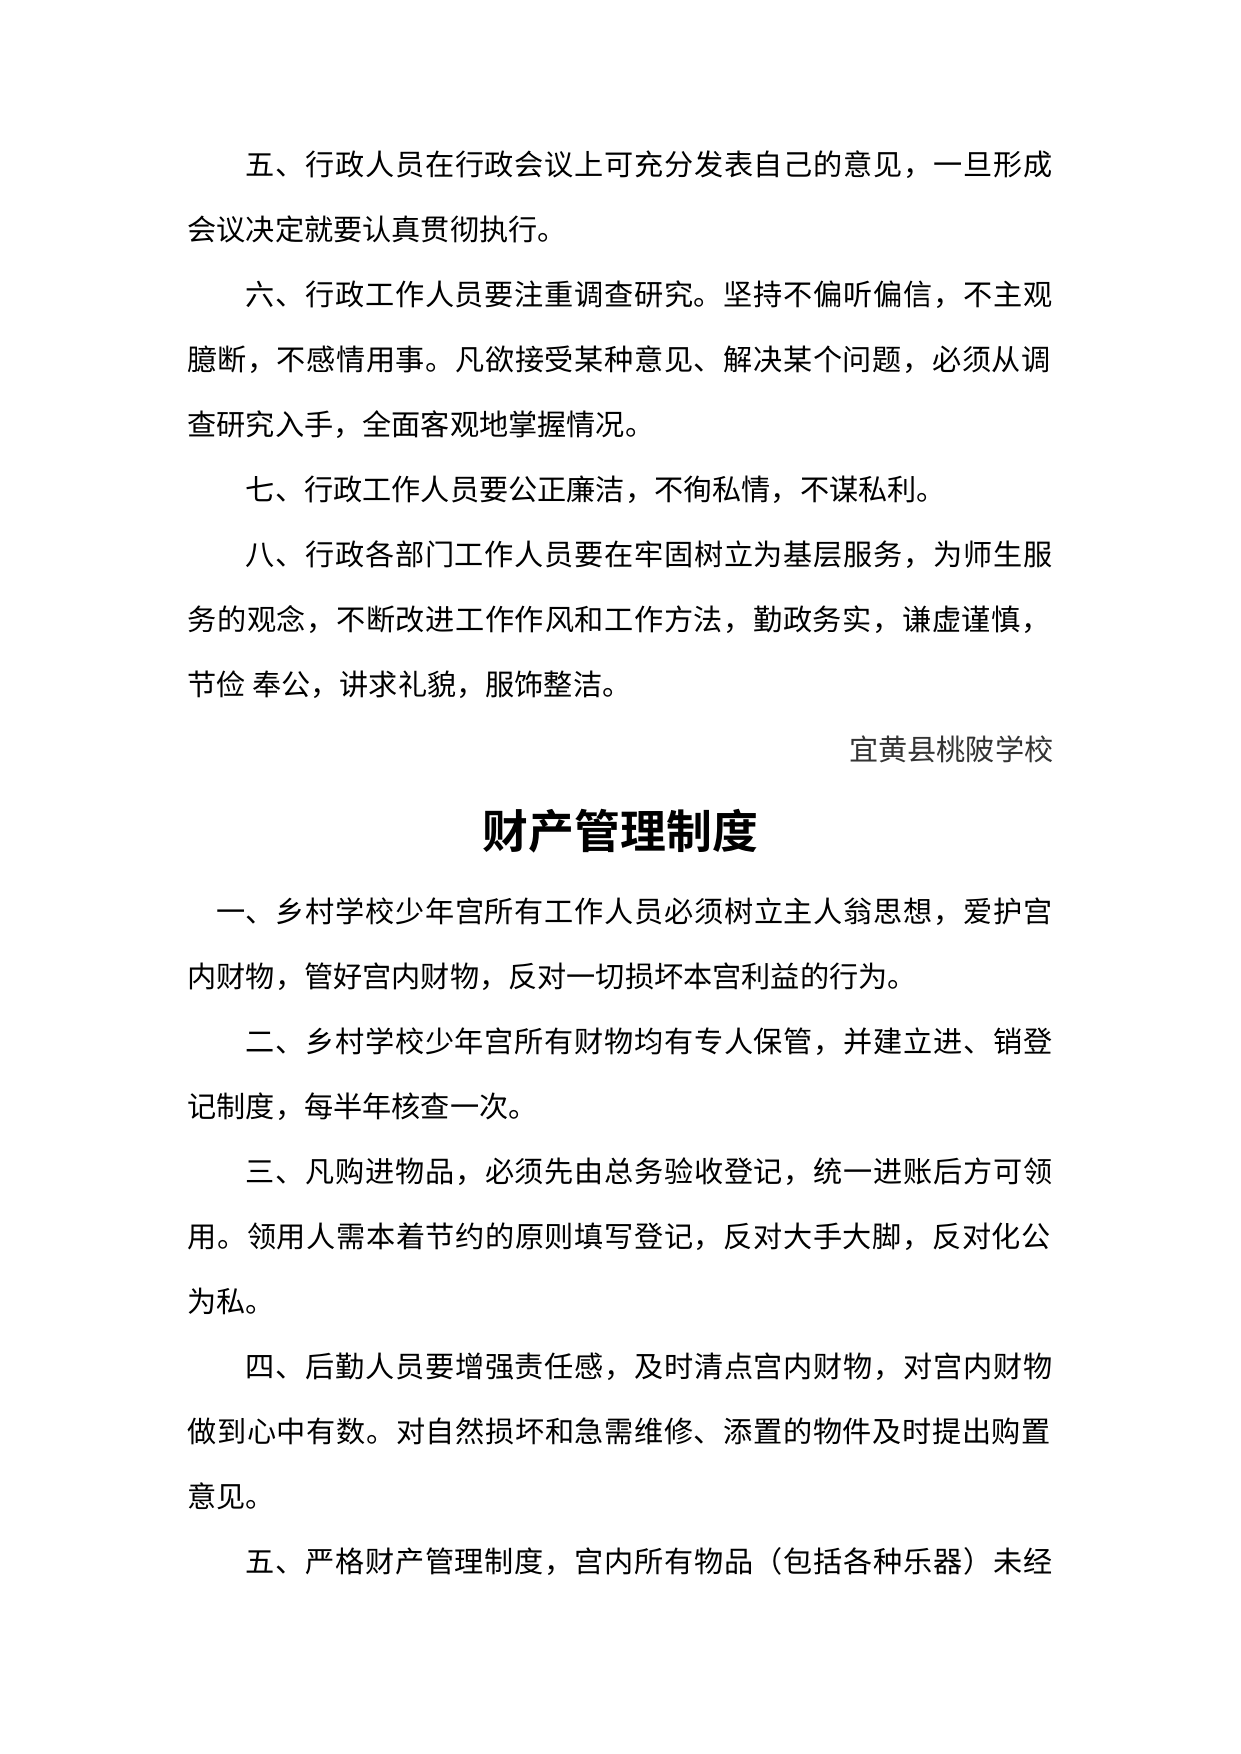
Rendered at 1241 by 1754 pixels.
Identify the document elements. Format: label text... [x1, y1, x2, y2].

text 一、乡村学校少年宫所有工作人员必须树立主人翁思想，爱护宫内财物，管好宫内财物，反对一切损坏本宫利益的行为。 [187, 877, 1053, 1007]
text 三、凡购进物品，必须先由总务验收登记，统一进账后方可领用。领用人需本着节约的原则填写登记，反对大手大脚，反对化公为私。 [187, 1137, 1053, 1332]
text 六、行政工作人员要注重调查研究。坚持不偏听偏信，不主观臆断，不感情用事。凡欲接受某种意见、解决某个问题，必须从调查研究入手，全面客观地掌握情况。 [187, 260, 1053, 455]
text 八、行政各部门工作人员要在牢固树立为基层服务，为师生服务的观念，不断改进工作作风和工作方法，勤政务实，谦虚谨慎，节俭 奉公，讲求礼貌，服饰整洁。 [187, 520, 1053, 715]
text 二、乡村学校少年宫所有财物均有专人保管，并建立进、销登记制度，每半年核查一次。 [187, 1007, 1053, 1137]
text 宜黄县桃陂学校 [187, 715, 1053, 780]
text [187, 1527, 1053, 1592]
text 财产管理制度 [187, 780, 1053, 877]
text 四、后勤人员要增强责任感，及时清点宫内财物，对宫内财物做到心中有数。对自然损坏和急需维修、添置的物件及时提出购置意见。 [187, 1332, 1053, 1527]
text 七、行政工作人员要公正廉洁，不徇私情，不谋私利。 [187, 455, 1053, 520]
text 五、行政人员在行政会议上可充分发表自己的意见，一旦形成会议决定就要认真贯彻执行。 [187, 130, 1053, 260]
